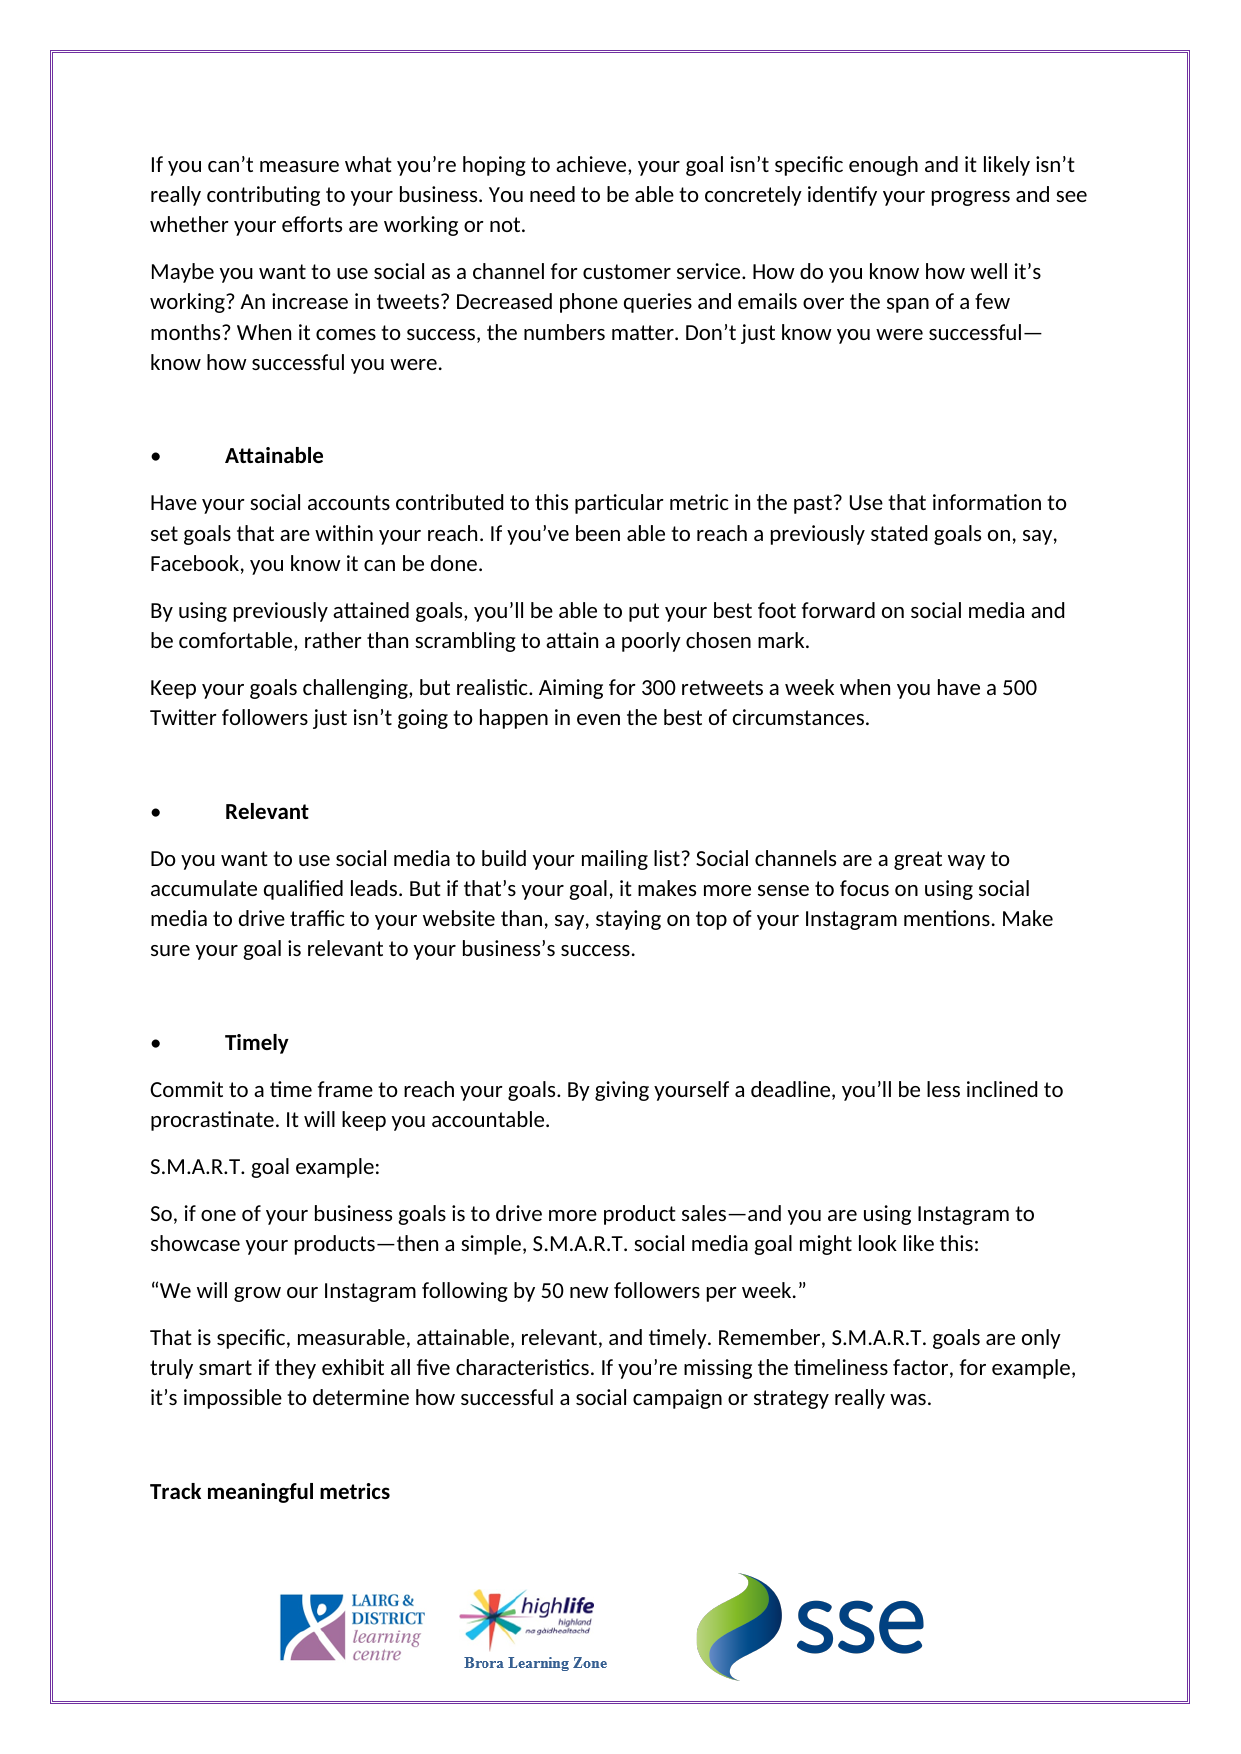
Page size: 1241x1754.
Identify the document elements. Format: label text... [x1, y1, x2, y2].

text Maybe you want to use social as a channel for customer service. How do you know how well it’s working? An increase in tweets? Decreased phone queries and emails over the span of a few months? When it comes to success, the numbers matter. Don’t just know you were successful—know how successful you were. [150, 257, 1090, 376]
text Do you want to use social media to build your mailing list? Social channels are a great way to accumulate qualified leads. But if that’s your goal, it makes more sense to focus on using social media to drive traffic to your website than, say, staying on top of your Instagram mentions. Make sure your goal is relevant to your business’s success. [150, 844, 1090, 962]
text Commit to a time frame to reach your goals. By giving yourself a deadline, you’ll be less inclined to procrastinate. It will keep you accountable. [150, 1075, 1090, 1133]
text Track meaningful metrics [150, 1477, 1090, 1505]
text “We will grow our Instagram following by 50 new followers per week.” [150, 1276, 1090, 1304]
picture [696, 1573, 924, 1681]
text • Attainable [150, 442, 1090, 470]
picture [253, 1583, 614, 1681]
text Keep your goals challenging, but realistic. Aiming for 300 retweets a week when you have a 500 Twitter followers just isn’t going to happen in even the best of circumstances. [150, 673, 1090, 731]
text By using previously attained goals, you’ll be able to put your best foot forward on social media and be comfortable, rather than scrambling to attain a poorly chosen mark. [150, 596, 1090, 654]
text S.M.A.R.T. goal example: [150, 1152, 1090, 1180]
text So, if one of your business goals is to drive more product sales—and you are using Instagram to showcase your products—then a simple, S.M.A.R.T. social media goal might look like this: [150, 1199, 1090, 1257]
text If you can’t measure what you’re hoping to achieve, your goal isn’t specific enough and it likely isn’t really contributing to your business. You need to be able to concretely identify your progress and see whether your efforts are working or not. [150, 150, 1090, 238]
text That is specific, measurable, attainable, relevant, and timely. Remember, S.M.A.R.T. goals are only truly smart if they exhibit all five characteristics. If you’re missing the timeliness factor, for example, it’s impossible to determine how successful a social campaign or strategy really was. [150, 1323, 1090, 1411]
text • Relevant [150, 797, 1090, 825]
text Have your social accounts contributed to this particular metric in the past? Use that information to set goals that are within your reach. If you’ve been able to reach a previously stated goals on, say, Facebook, you know it can be done. [150, 488, 1090, 577]
text • Timely [150, 1028, 1090, 1056]
